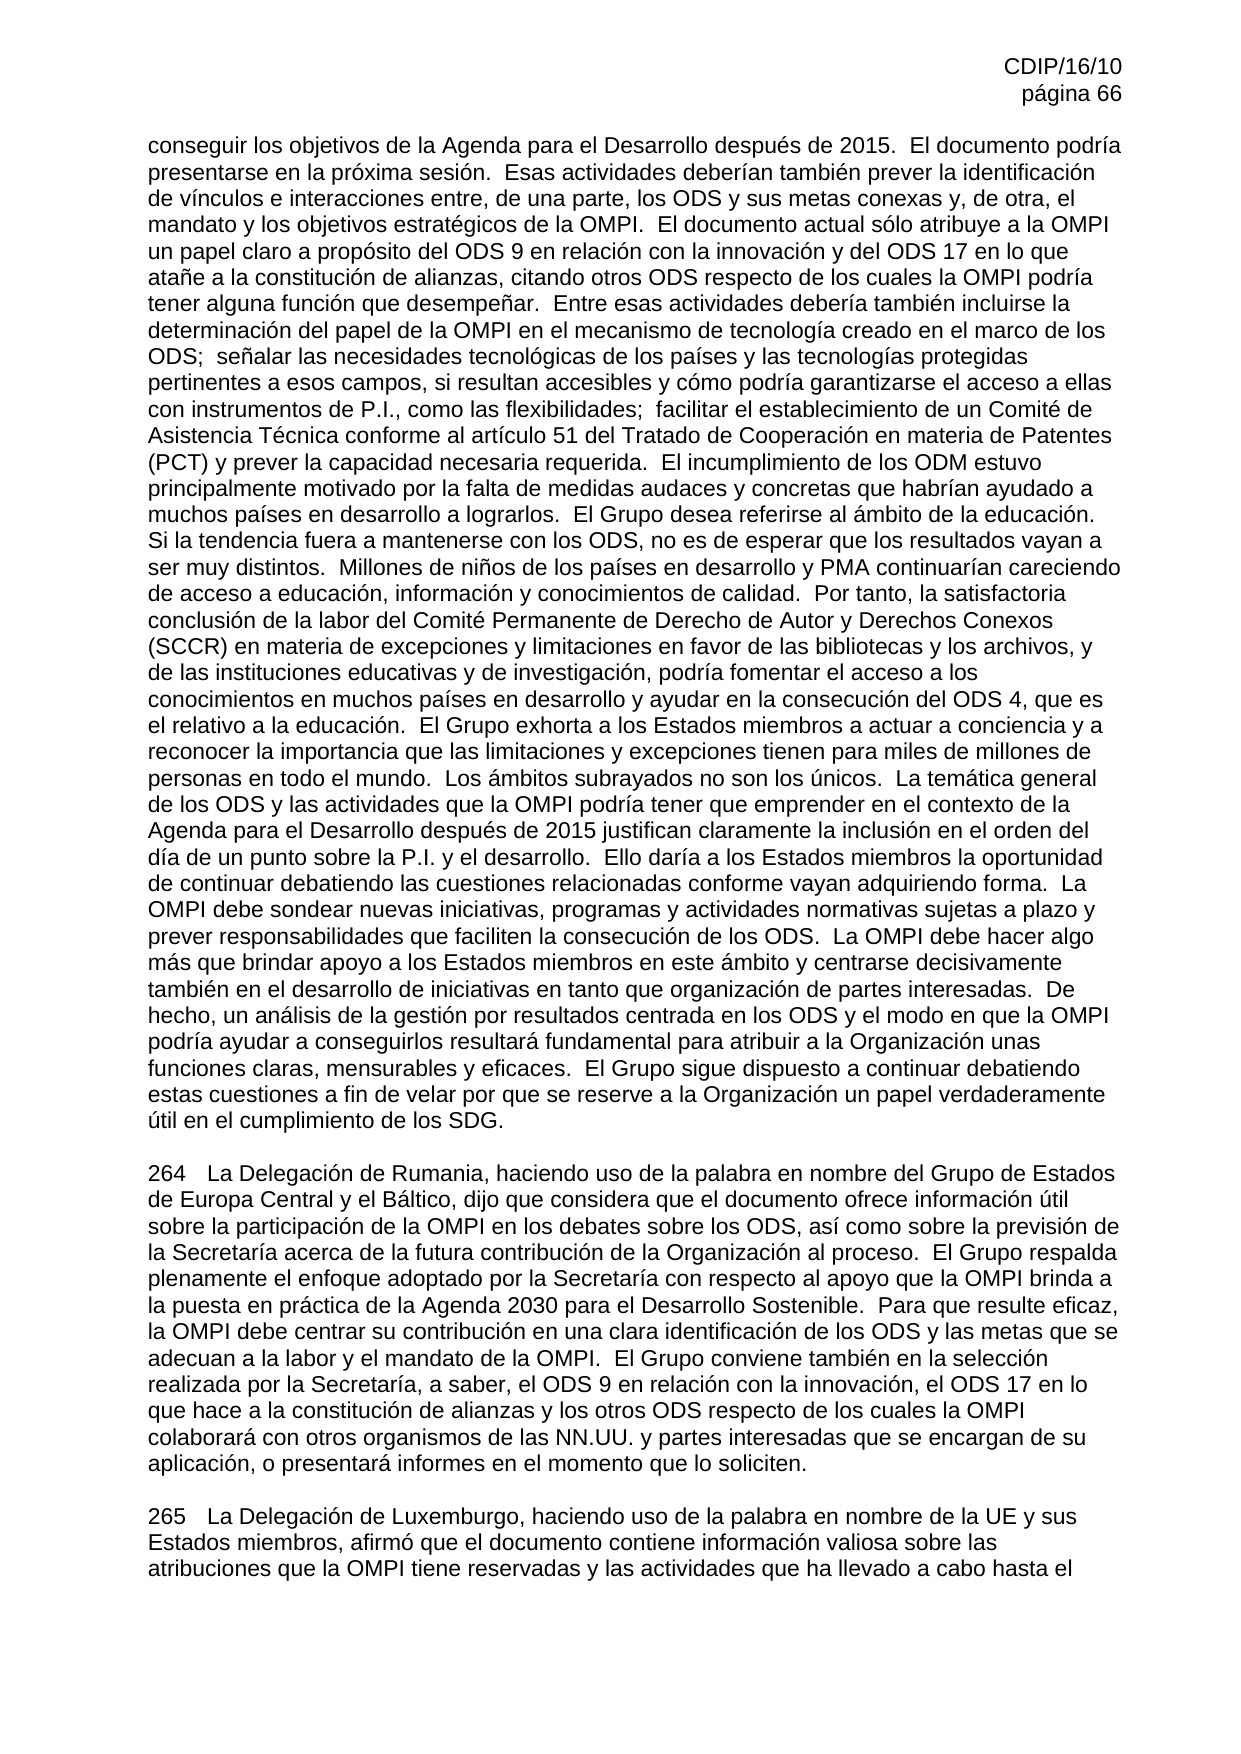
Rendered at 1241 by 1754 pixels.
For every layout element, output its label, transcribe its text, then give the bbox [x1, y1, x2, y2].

text La Delegación de Rumania, haciendo uso de la palabra en nombre del Grupo de Estados de Europa Central y el Báltico, dijo que considera que el documento ofrece información útil sobre la participación de la OMPI en los debates sobre los ODS, así como sobre la previsión de la Secretaría acerca de la futura contribución de la Organización al proceso. El Grupo respalda plenamente el enfoque adoptado por la Secretaría con respecto al apoyo que la OMPI brinda a la puesta en práctica de la Agenda 2030 para el Desarrollo Sostenible. Para que resulte eficaz, la OMPI debe centrar su contribución en una clara identificación de los ODS y las metas que se adecuan a la labor y el mandato de la OMPI. El Grupo conviene también en la selección realizada por la Secretaría, a saber, el ODS 9 en relación con la innovación, el ODS 17 en lo que hace a la constitución de alianzas y los otros ODS respecto de los cuales la OMPI colaborará con otros organismos de las NN.UU. y partes interesadas que se encargan de su aplicación, o presentará informes en el momento que lo soliciten. [148, 1160, 1122, 1476]
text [148, 1503, 1122, 1582]
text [148, 132, 1122, 1134]
